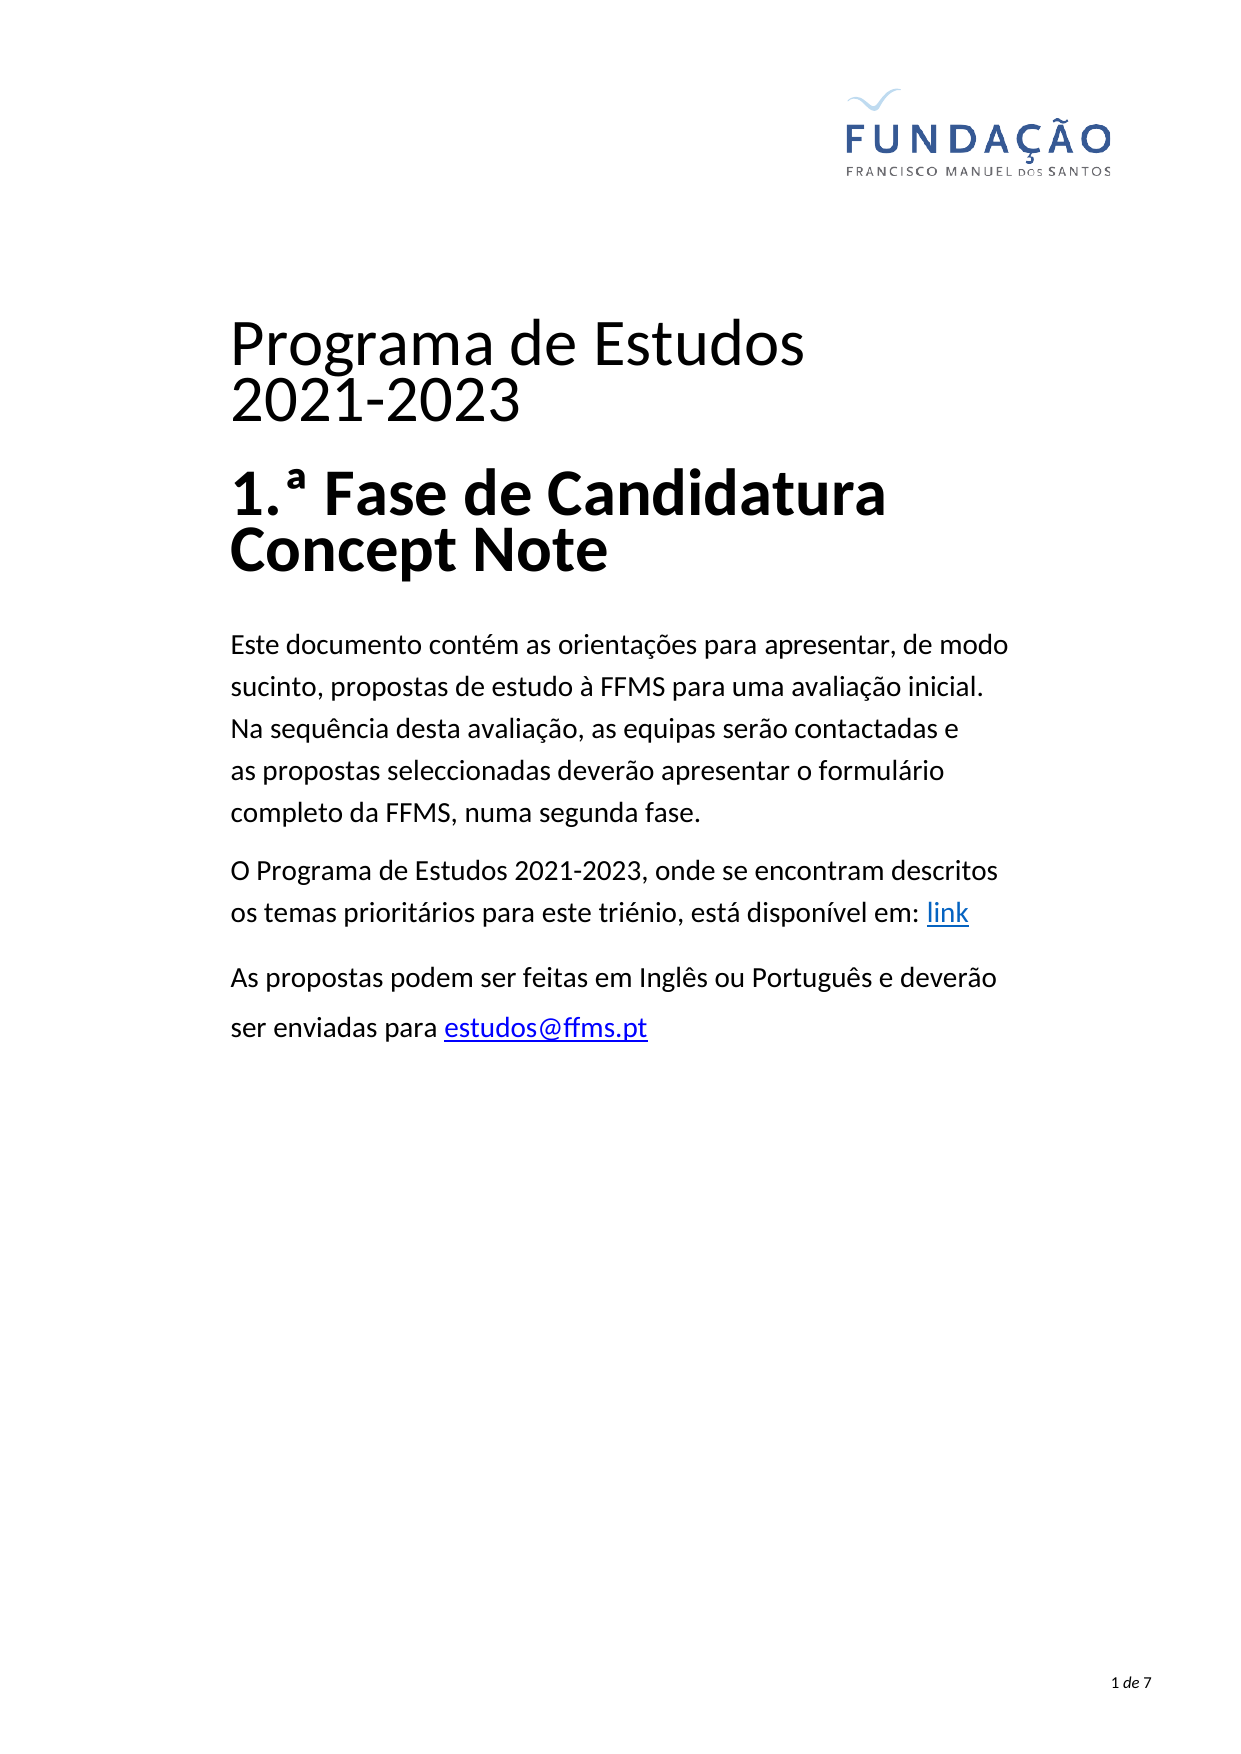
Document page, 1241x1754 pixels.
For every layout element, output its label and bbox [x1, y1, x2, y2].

picture [846, 118, 1111, 176]
